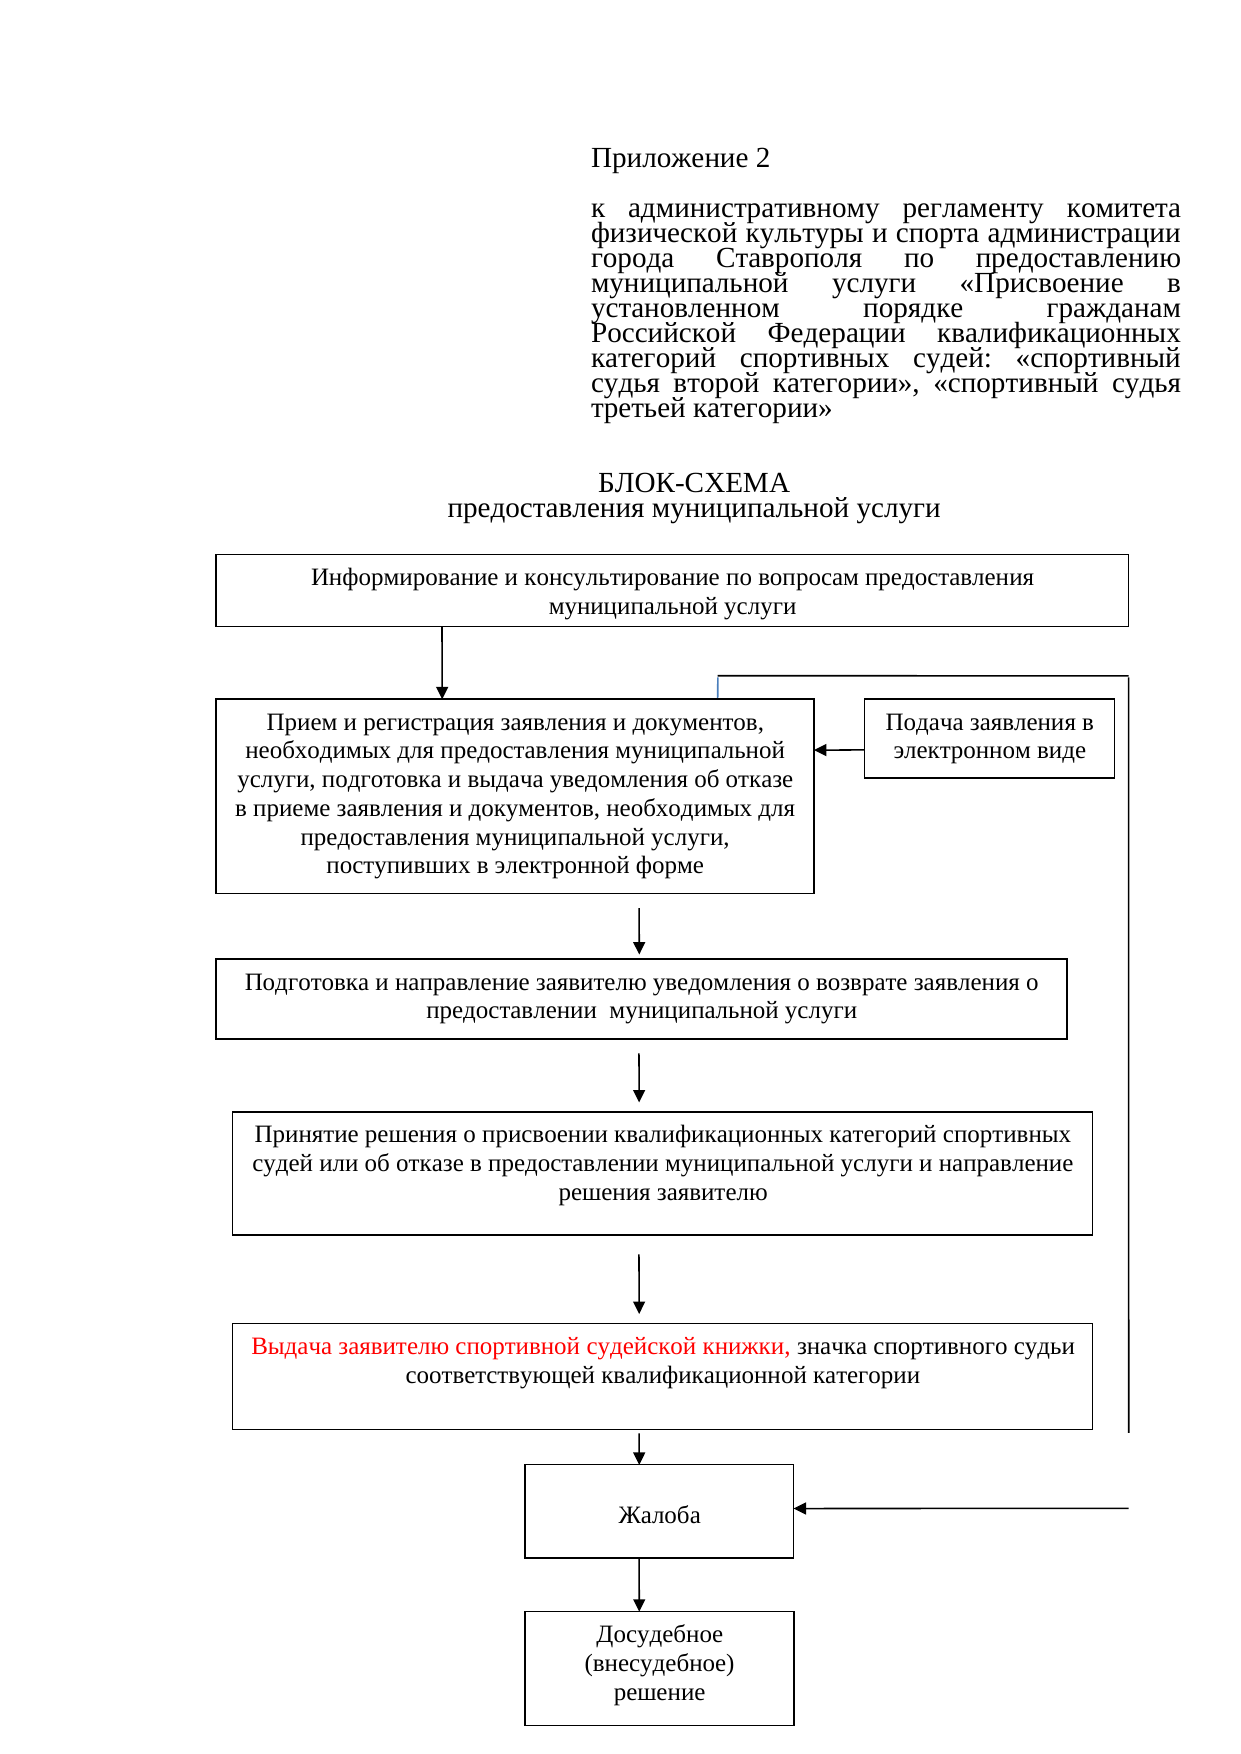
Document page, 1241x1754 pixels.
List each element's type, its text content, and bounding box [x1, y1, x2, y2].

text предоставления муниципальной услуги [207, 498, 1181, 523]
text к административному регламенту комитета физической культуры и спорта администрации города Ставрополя по предоставлению муниципальной услуги «Присвоение в установленном порядке гражданам Российской Федерации квалификационных категорий спортивных судей: «спортивный судья второй категории», «спортивный судья третьей категории» [591, 198, 1181, 423]
text Приложение 2 [591, 148, 1181, 173]
text БЛОК-СХЕМА [207, 473, 1181, 498]
